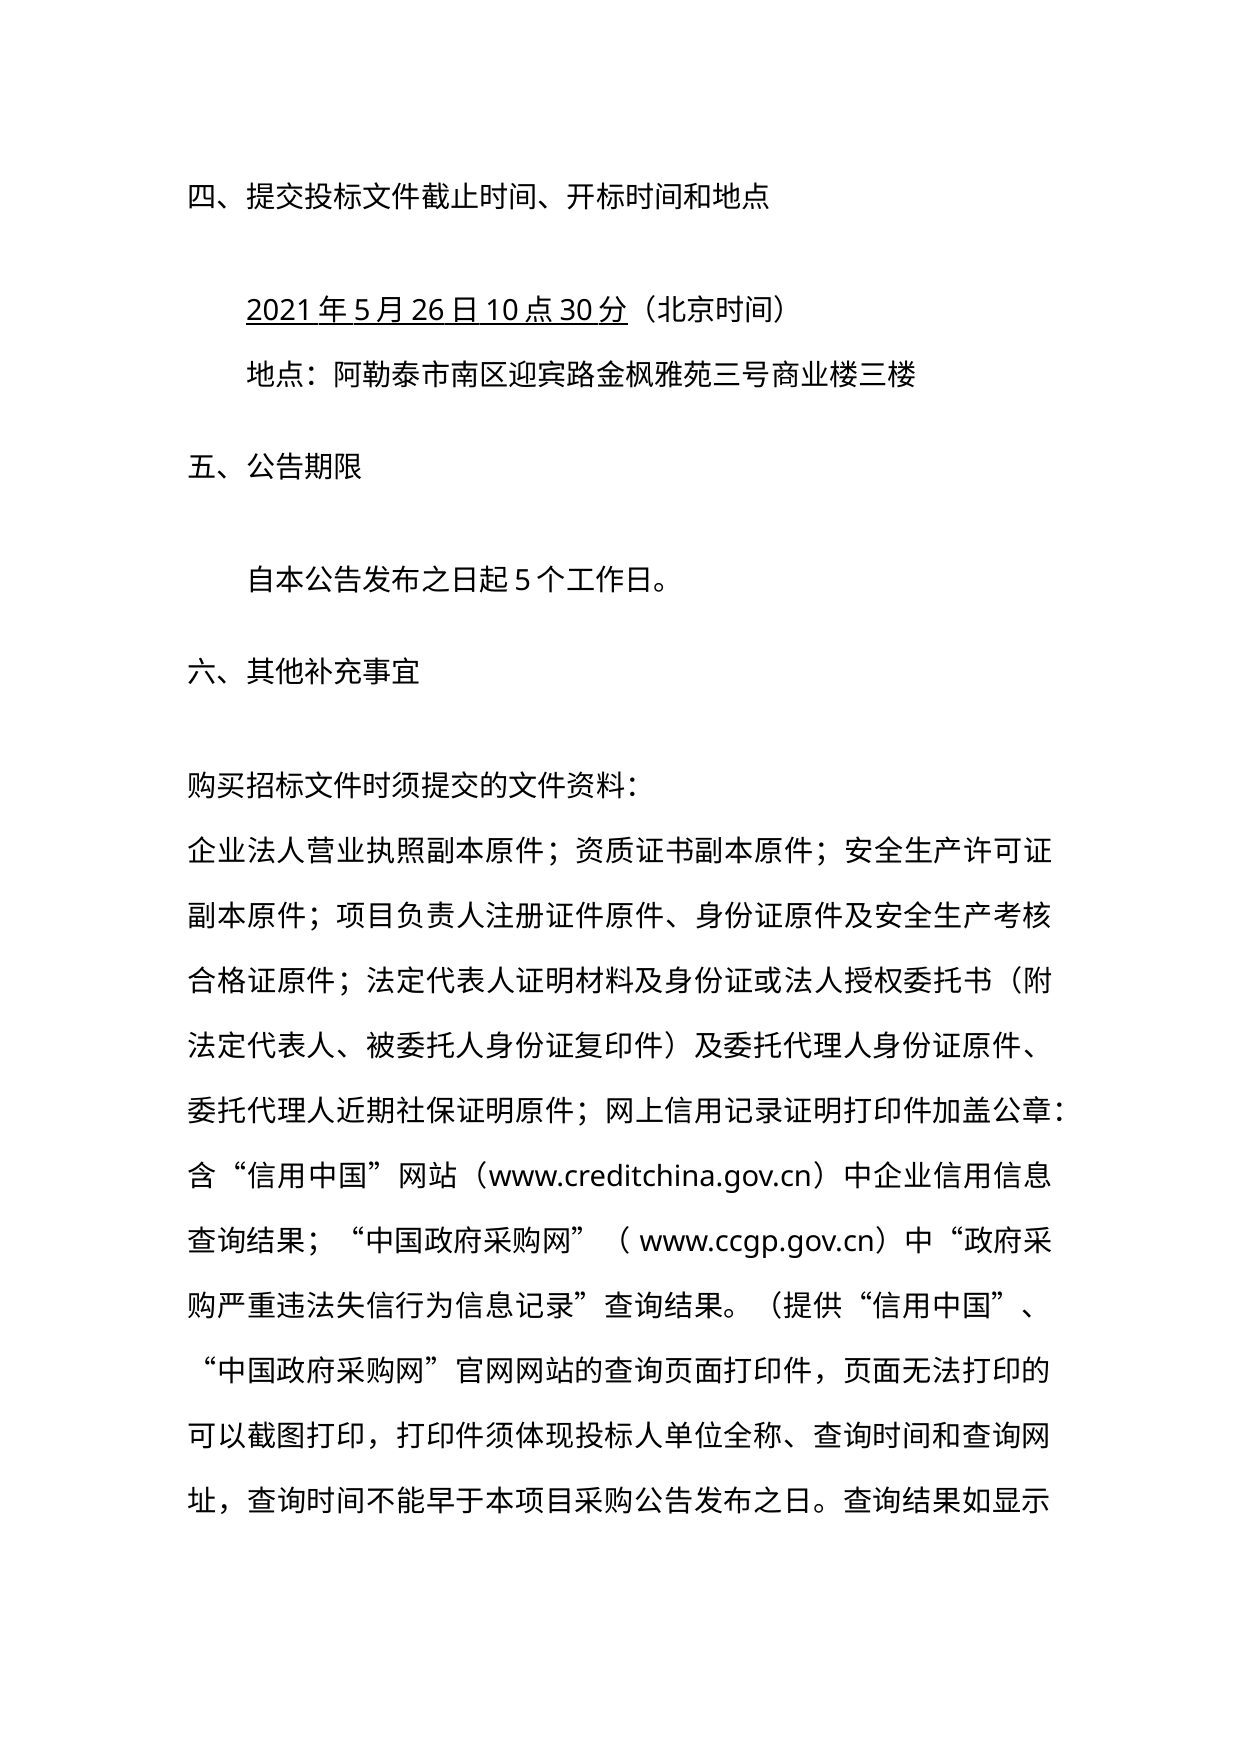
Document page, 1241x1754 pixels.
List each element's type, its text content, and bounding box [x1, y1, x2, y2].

subtitle 其他补充事宜 [187, 638, 1053, 703]
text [187, 816, 1053, 1531]
subtitle 五、公告期限 [187, 432, 1053, 497]
text 地点：阿勒泰市南区迎宾路金枫雅苑三号商业楼三楼 [187, 340, 1053, 405]
text 2021年5月26日10点30分（北京时间） [187, 275, 1053, 340]
text 自本公告发布之日起5个工作日。 [187, 546, 1053, 611]
text 购买招标文件时须提交的文件资料： [187, 751, 1053, 816]
subtitle 四、提交投标文件截止时间、开标时间和地点 [187, 162, 1053, 227]
